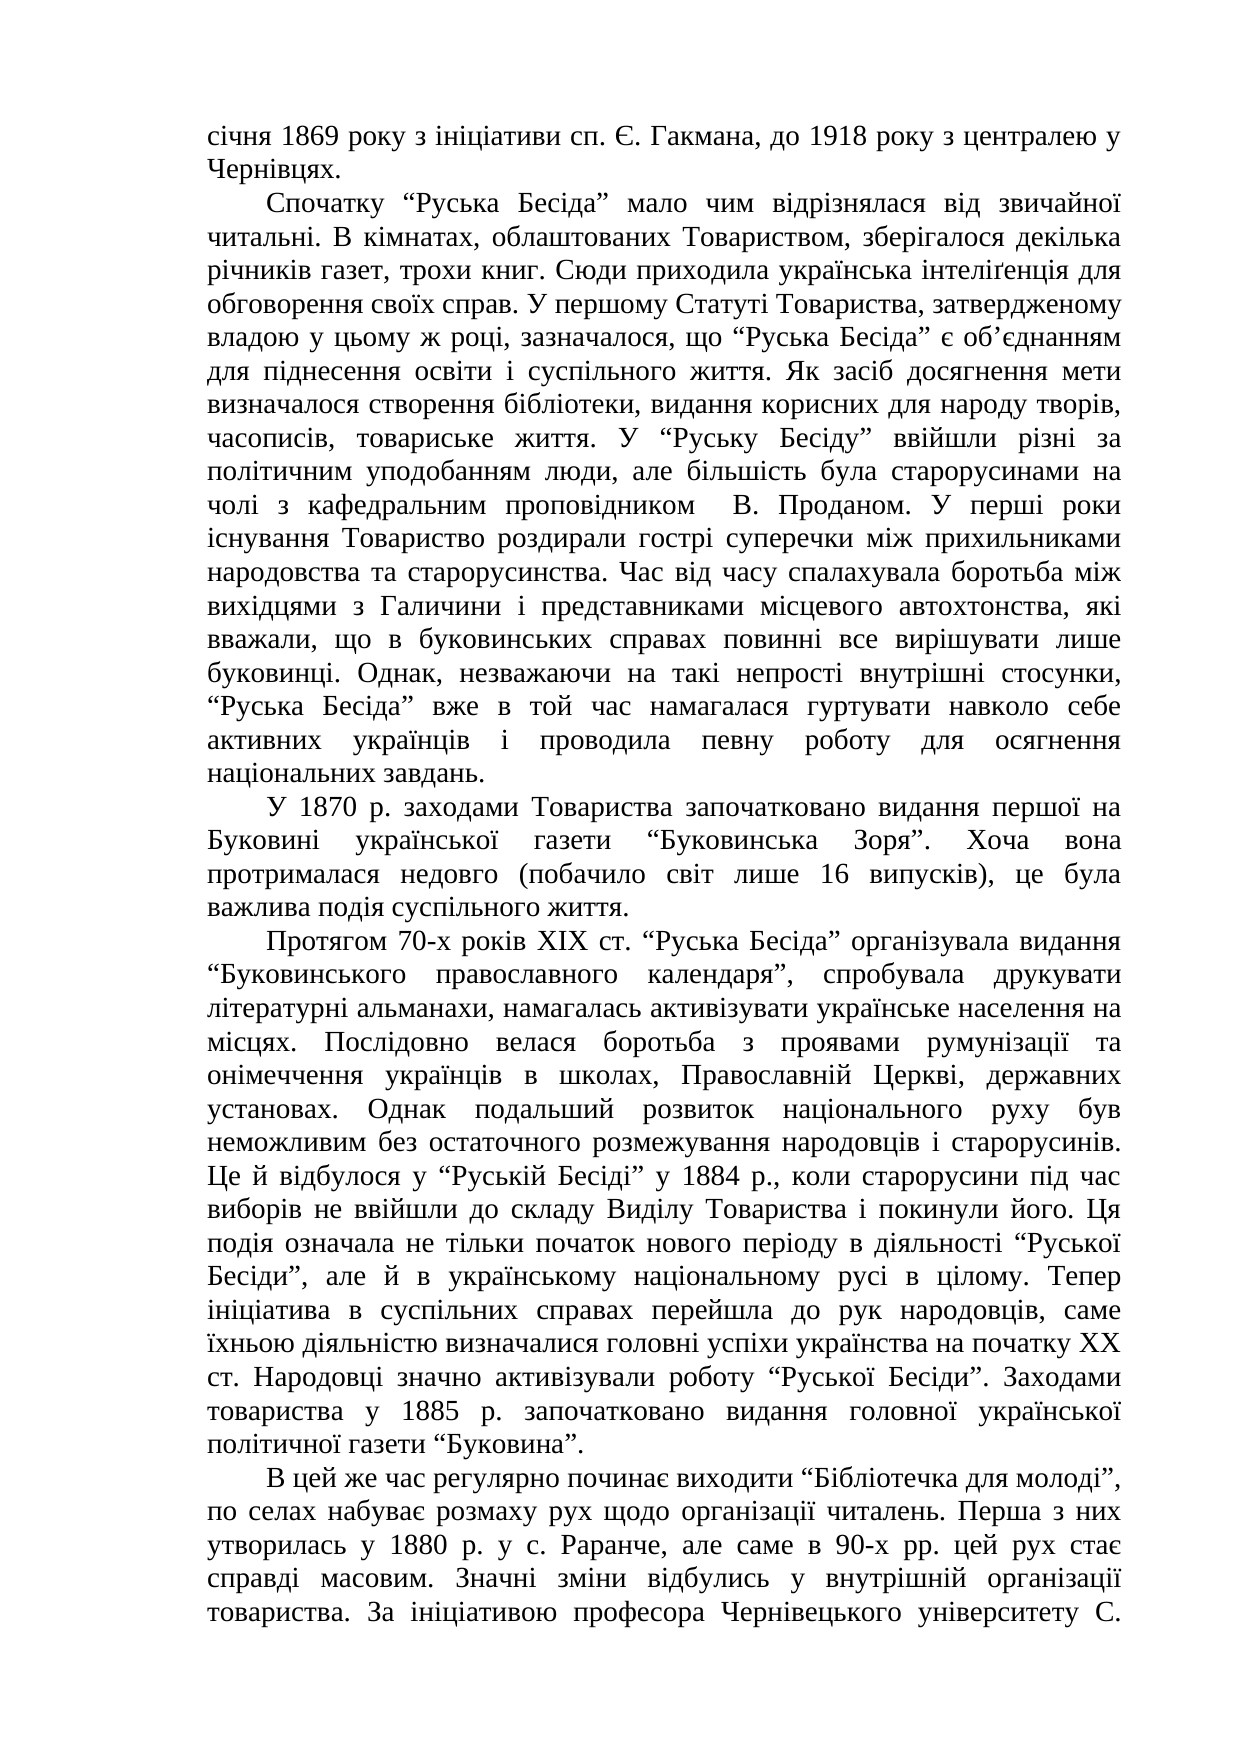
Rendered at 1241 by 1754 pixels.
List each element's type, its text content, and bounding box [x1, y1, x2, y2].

text Протягом 70-х років ХIХ ст. “Руська Бесіда” організувала видання “Буковинського православного календаря”, спробувала друкувати літературні альманахи, намагалась активізувати українське населення на місцях. Послідовно велася боротьба з проявами румунізації та онімеччення українців в школах, Православній Церкві, державних установах. Однак подальший розвиток національного руху був неможливим без остаточного розмежування народовців і старорусинів. Це й відбулося у “Руській Бесіді” у 1884 р., коли старорусини під час виборів не ввійшли до складу Виділу Товариства і покинули його. Ця подія означала не тільки початок нового періоду в діяльності “Руської Бесіди”, але й в українському національному русі в цілому. Тепер ініціатива в суспільних справах перейшла до рук народовців, саме їхньою діяльністю визначалися головні успіхи українства на початку XX ст. Народовці значно активізували роботу “Руської Бесіди”. Заходами товариства у 1885 р. започатковано видання головної української політичної газети “Буковина”. [207, 923, 1122, 1460]
text У 1870 р. заходами Товариства започатковано видання першої на Буковині української газети “Буковинська Зоря”. Хоча вона протрималася недовго (побачило світ лише 16 випусків), це була важлива подія суспільного життя. [207, 789, 1122, 923]
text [207, 118, 1122, 185]
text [207, 1460, 1122, 1627]
text Спочатку “Руська Бесіда” мало чим відрізнялася від звичайної читальні. В кімнатах, облаштованих Товариством, зберігалося декілька річників газет, трохи книг. Сюди приходила українська інтеліґенція для обговорення своїх справ. У першому Статуті Товариства, затвердженому владою у цьому ж році, зазначалося, що “Руська Бесіда” є об’єднанням для піднесення освіти і суспільного життя. Як засіб досягнення мети визначалося створення бібліотеки, видання корисних для народу творів, часописів, товариське життя. У “Руську Бесіду” ввійшли різні за політичним уподобанням люди, але більшість була старорусинами на чолі з кафедральним проповідником В. Проданом. У перші роки існування Товариство роздирали гострі суперечки між прихильниками народовства та старорусинства. Час від часу спалахувала боротьба між вихідцями з Галичини і представниками місцевого автохтонства, які вважали, що в буковинських справах повинні все вирішувати лише буковинці. Однак, незважаючи на такі непрості внутрішні стосунки, “Руська Бесіда” вже в той час намагалася гуртувати навколо себе активних українців і проводила певну роботу для осягнення національних завдань. [207, 185, 1122, 789]
